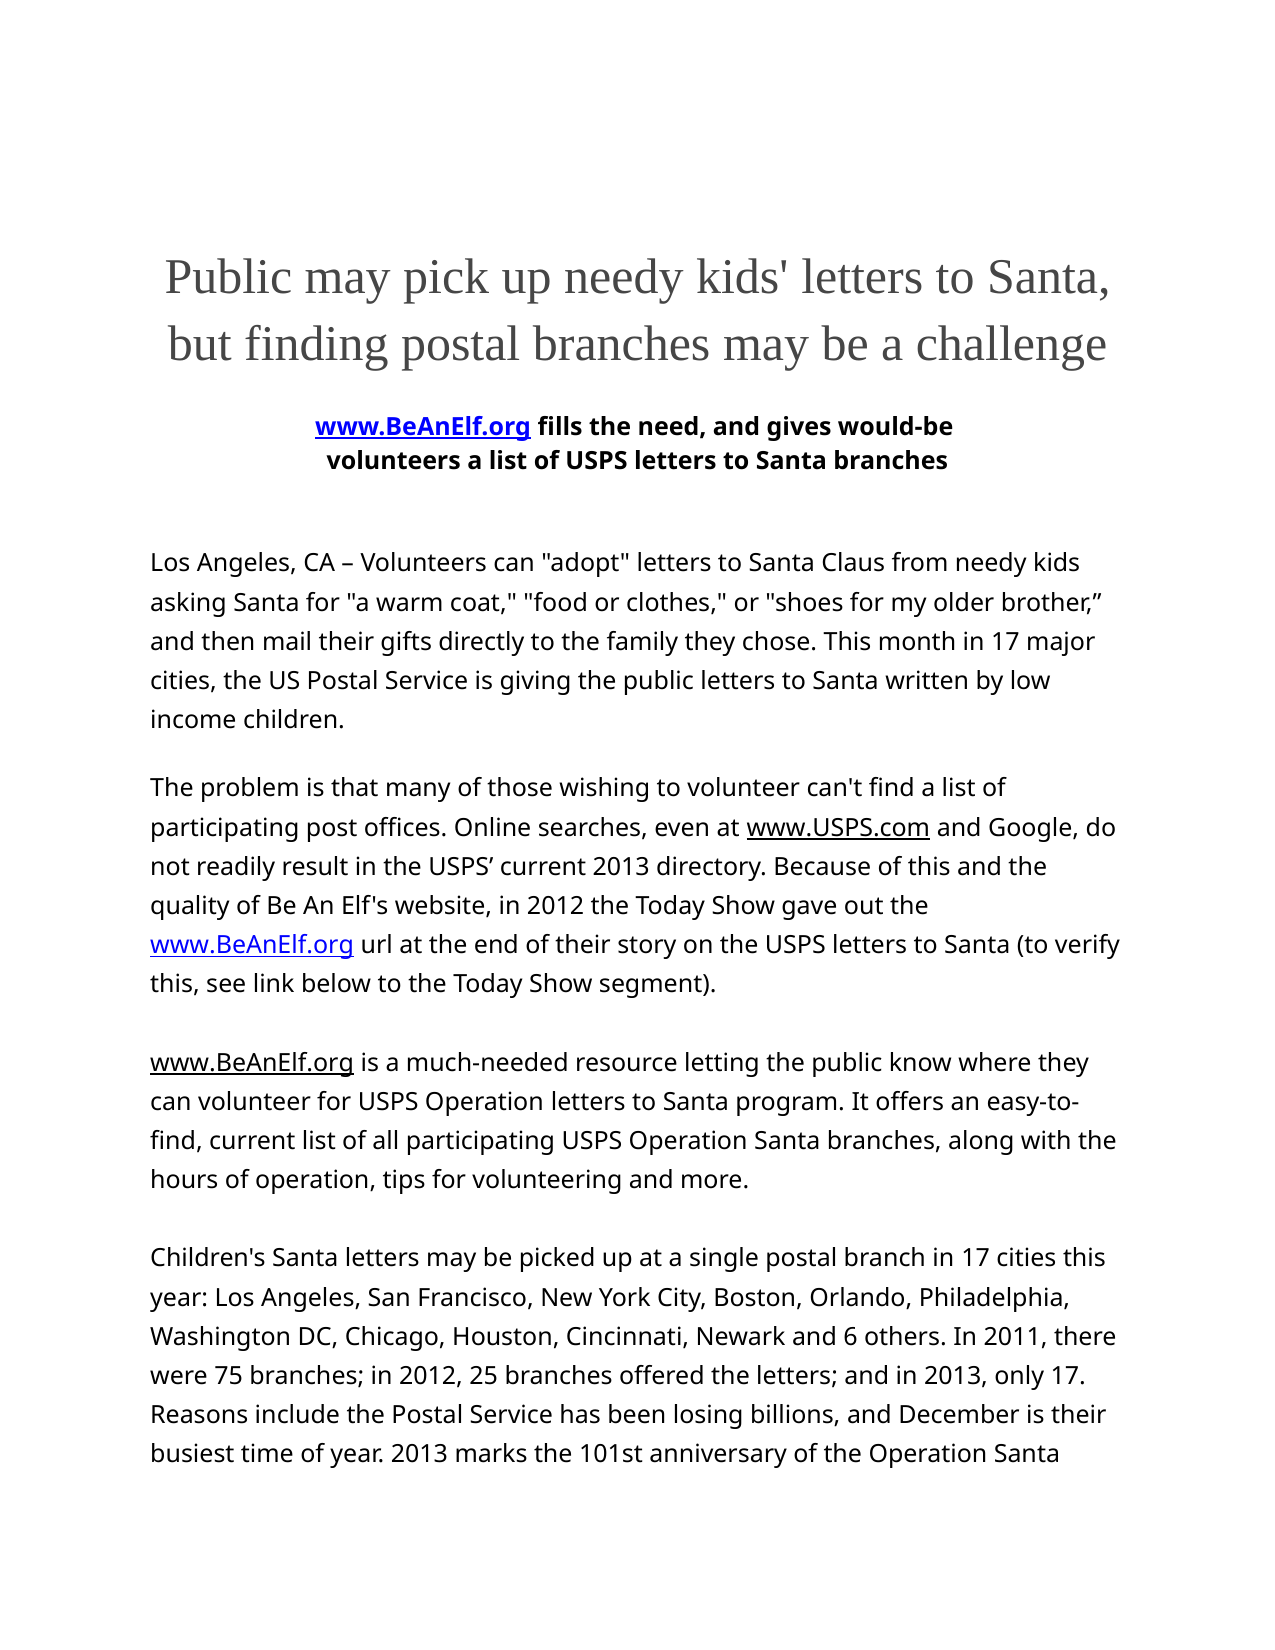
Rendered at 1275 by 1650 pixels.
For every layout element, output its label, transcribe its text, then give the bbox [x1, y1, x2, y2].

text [150, 770, 1125, 1470]
text www.BeAnElf.org fills the need, and gives would-be volunteers a list of USPS letters to Santa branches [150, 408, 1125, 477]
text Los Angeles, CA – Volunteers can "adopt" letters to Santa Claus from needy kids asking Santa for "a warm coat," "food or clothes," or "shoes for my older brother,” and then mail their gifts directly to the family they chose. This month in 17 major cities, the US Postal Service is giving the public letters to Santa written by low income children. [150, 506, 1125, 736]
text Public may pick up needy kids' letters to Santa, but finding postal branches may be a challenge [150, 247, 1125, 371]
